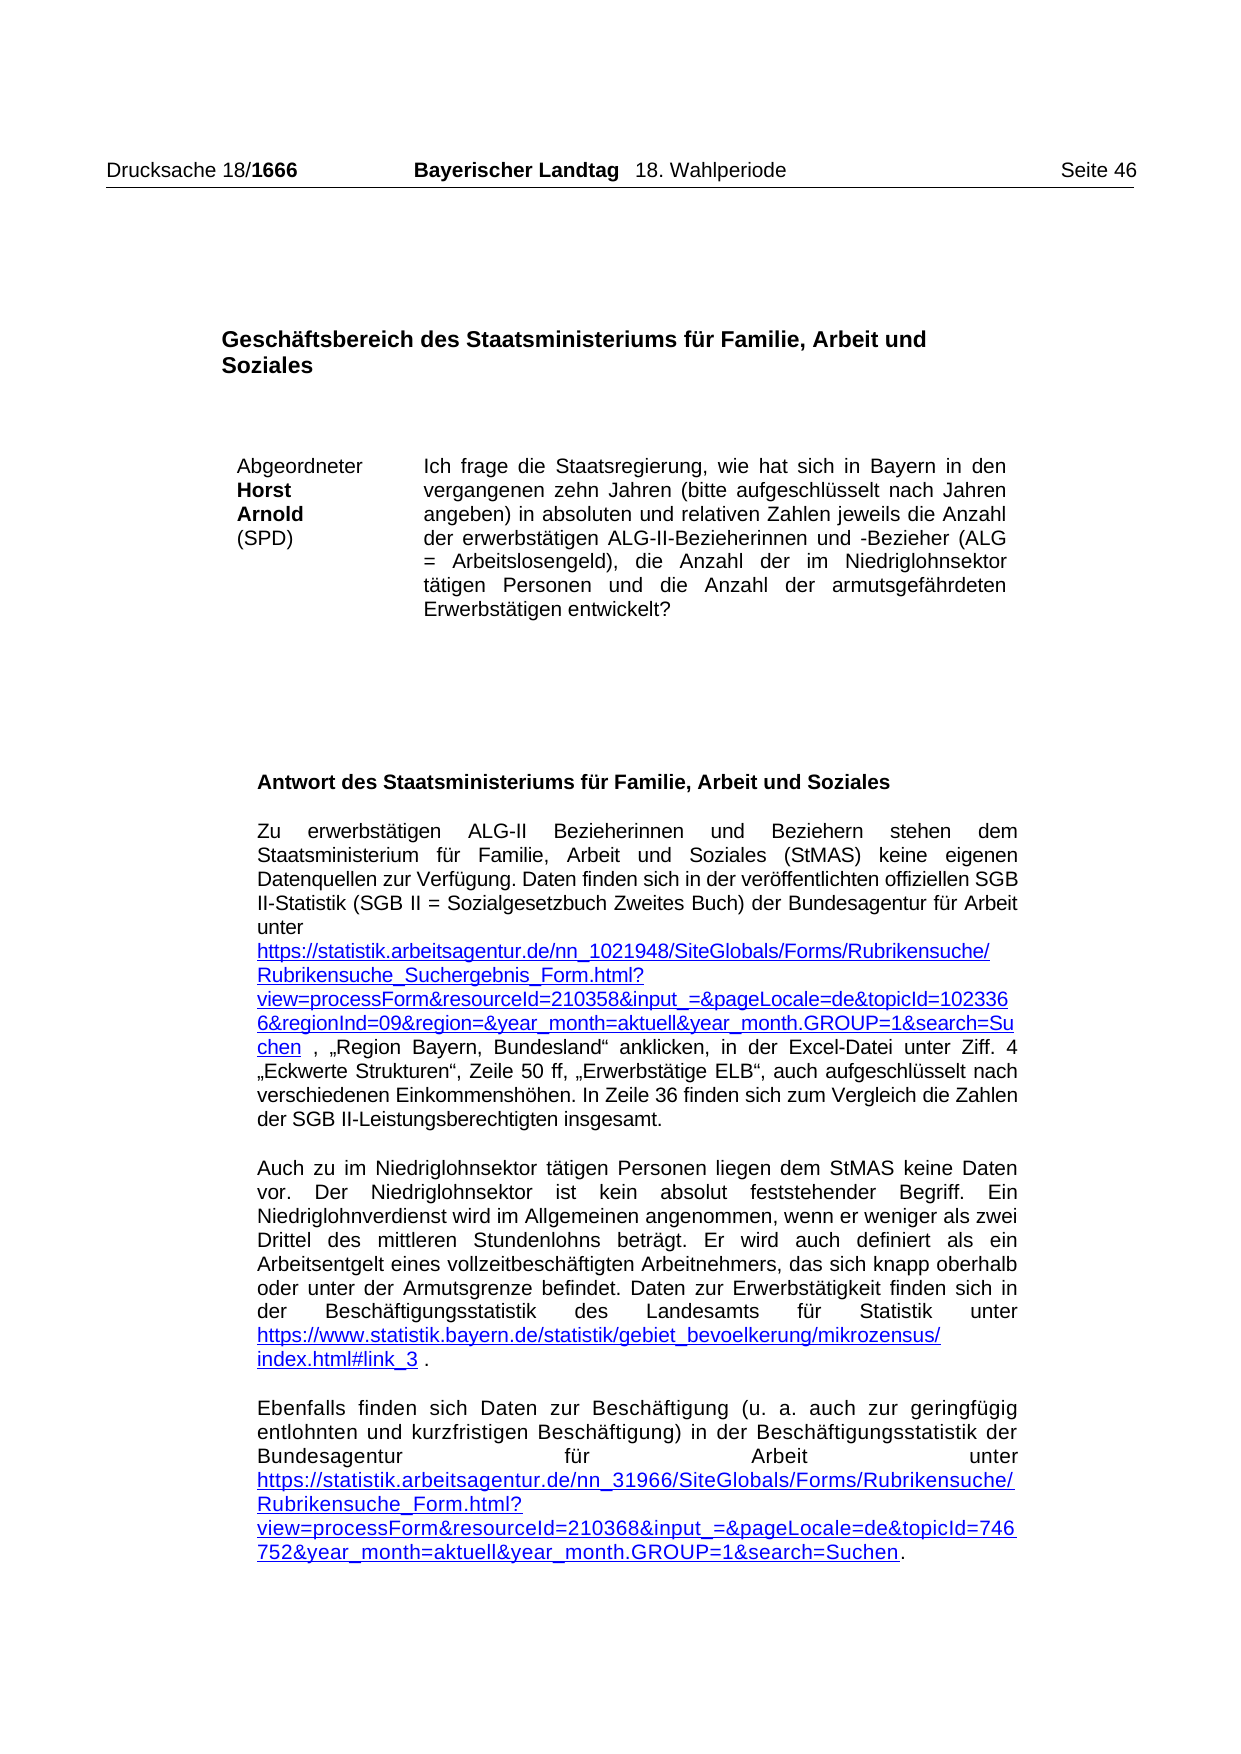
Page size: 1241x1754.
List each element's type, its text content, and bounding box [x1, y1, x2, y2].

table_header Abgeordneter Horst Arnold (SPD) [225, 379, 412, 720]
text Zu erwerbstätigen ALG-II Bezieherinnen und Beziehern stehen dem Staatsministerium für Familie, Arbeit und Soziales (StMAS) keine eigenen Datenquellen zur Verfügung. Daten finden sich in der veröffentlichten offiziellen SGB II-Statistik (SGB II = Sozialgesetzbuch Zweites Buch) der Bundesagentur für Arbeit unter https://statistik.arbeitsagentur.de/nn_1021948/SiteGlobals/Forms/Rubrikensuche/Rubrikensuche_Suchergebnis_Form.html?view=processForm&resourceId=210358&input_=&pageLocale=de&topicId=1023366&regionInd=09&region=&year_month=aktuell&year_month.GROUP=1&search=Suchen , „Region Bayern, Bundesland“ anklicken, in der Excel-Datei unter Ziff. 4 „Eckwerte Strukturen“, Zeile 50 ff, „Erwerbstätige ELB“, auch aufgeschlüsselt nach verschiedenen Einkommenshöhen. In Zeile 36 finden sich zum Vergleich die Zahlen der SGB II-Leistungsberechtigten insgesamt. [257, 819, 1019, 1131]
text Geschäftsbereich des Staatsministeriums für Familie, Arbeit und Soziales [221, 326, 1019, 378]
text Auch zu im Niedriglohnsektor tätigen Personen liegen dem StMAS keine Daten vor. Der Niedriglohnsektor ist kein absolut feststehender Begriff. Ein Niedriglohnverdienst wird im Allgemeinen angenommen, wenn er weniger als zwei Drittel des mittleren Stundenlohns beträgt. Er wird auch definiert als ein Arbeitsentgelt eines vollzeitbeschäftigten Arbeitnehmers, das sich knapp oberhalb oder unter der Armutsgrenze befindet. Daten zur Erwerbstätigkeit finden sich in der Beschäftigungsstatistik des Landesamts für Statistik unter https://www.statistik.bayern.de/statistik/gebiet_bevoelkerung/mikrozensus/index.html#link_3 . [257, 1156, 1019, 1371]
table_header Ich frage die Staatsregierung, wie hat sich in Bayern in den vergangenen zehn Jahren (bitte aufgeschlüsselt nach Jahren angeben) in absoluten und relativen Zahlen jeweils die Anzahl der erwerbstätigen ALG-II-Bezieherinnen und -Bezieher (ALG = Arbeitslosengeld), die Anzahl der im Niedriglohnsektor tätigen Personen und die Anzahl der armutsgefährdeten Erwerbstätigen entwickelt? [412, 379, 1019, 720]
text Ebenfalls finden sich Daten zur Beschäftigung (u. a. auch zur geringfügig entlohnten und kurzfristigen Beschäftigung) in der Beschäftigungsstatistik der Bundesagentur für Arbeit unter https://statistik.arbeitsagentur.de/nn_31966/SiteGlobals/Forms/Rubrikensuche/Rubrikensuche_Form.html?view=processForm&resourceId=210368&input_=&pageLocale=de&topicId=746752&year_month=aktuell&year_month.GROUP=1&search=Suchen. [257, 1396, 1019, 1564]
text Antwort des Staatsministeriums für Familie, Arbeit und Soziales [257, 770, 1019, 794]
